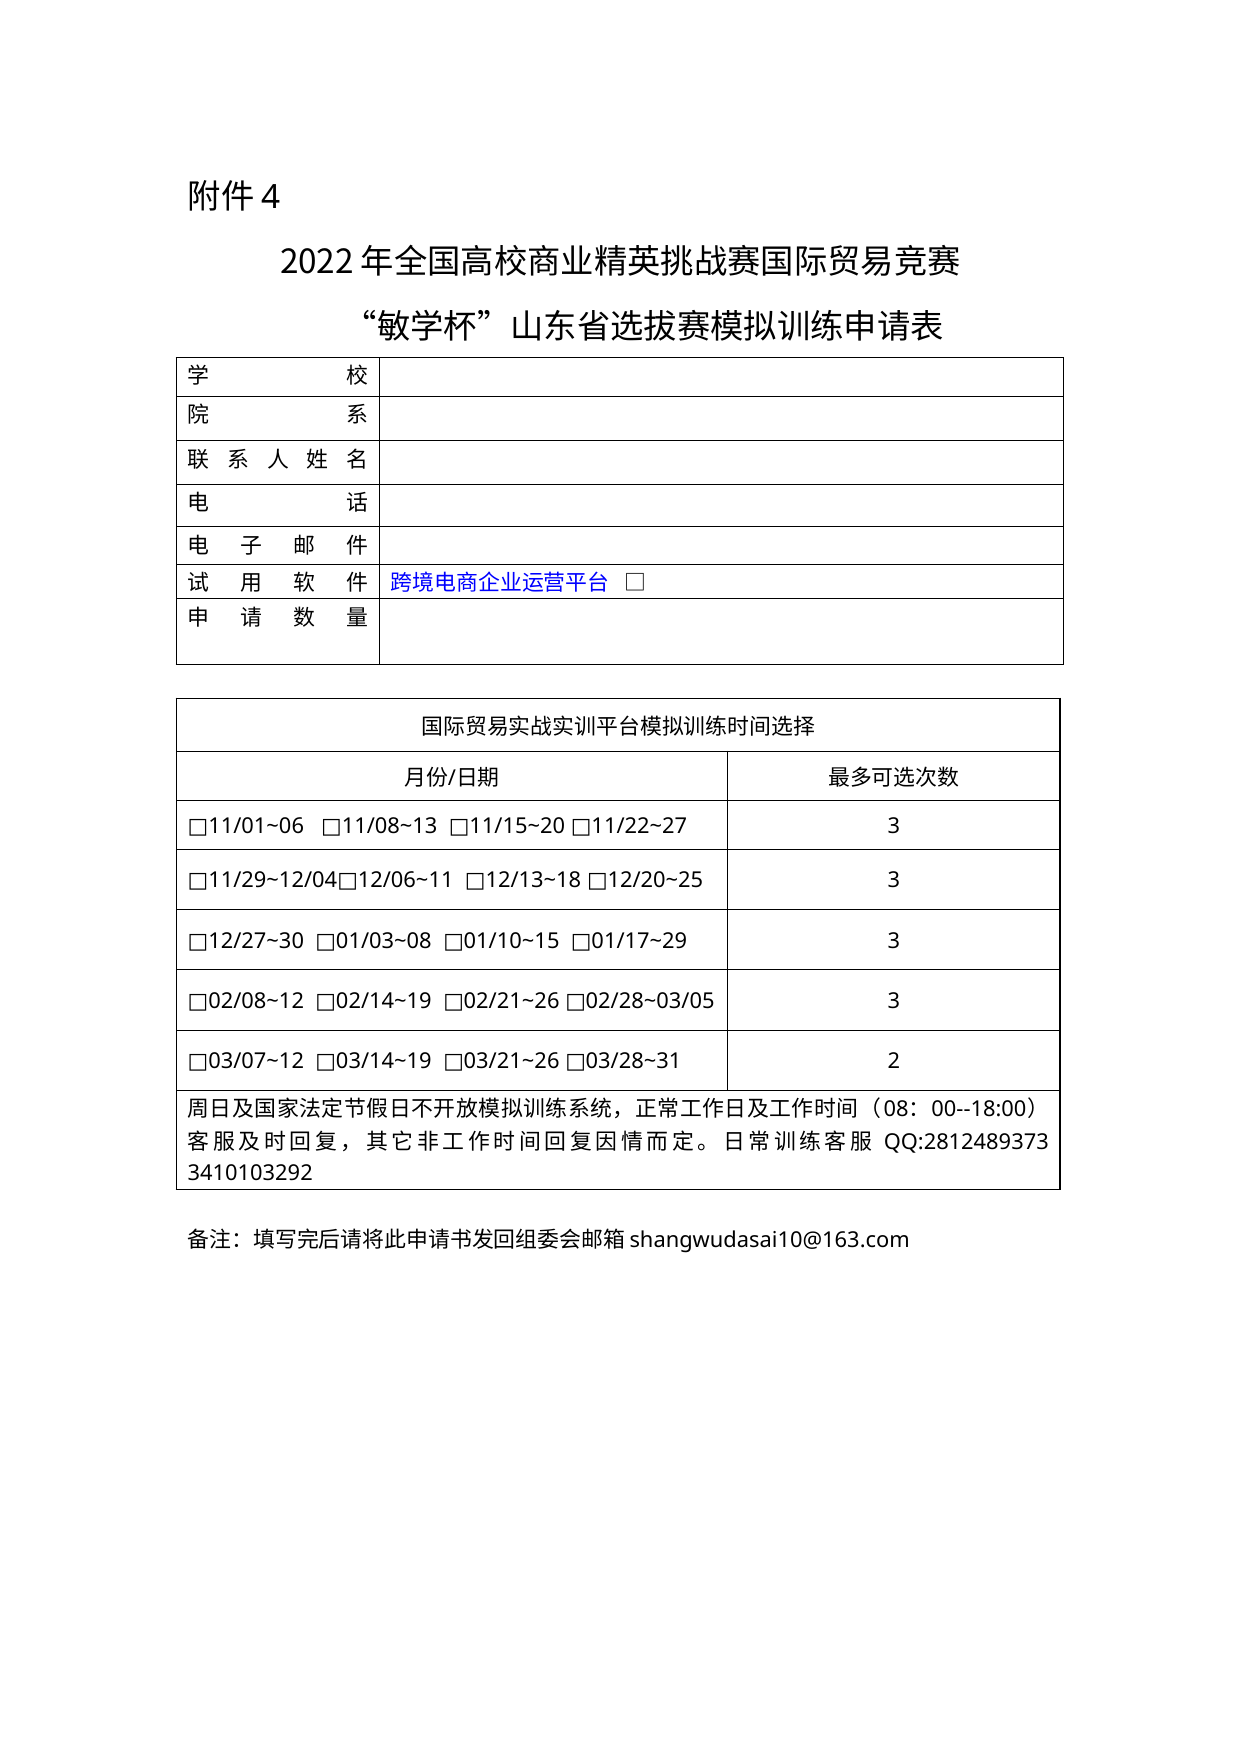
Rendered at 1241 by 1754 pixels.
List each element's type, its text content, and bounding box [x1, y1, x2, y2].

table_cell [380, 527, 1063, 564]
table_cell 3 [728, 801, 1059, 849]
text 2022年全国高校商业精英挑战赛国际贸易竞赛 [187, 227, 1053, 292]
table_cell 3 [728, 970, 1059, 1030]
text 备注：填写完后请将此申请书发回组委会邮箱shangwudasai10@163.com [187, 1222, 1053, 1254]
table_cell 3 [728, 910, 1059, 969]
table_cell [380, 441, 1063, 484]
table_cell 联系人姓名 [177, 441, 379, 484]
table_cell □02/08~12 □02/14~19 □02/21~26 □02/28~03/05 [177, 970, 727, 1030]
table_cell 院系 [177, 397, 379, 440]
table_cell □12/27~30 □01/03~08 □01/10~15 □01/17~29 [177, 910, 727, 969]
table_cell 电话 [177, 485, 379, 526]
table_cell □11/01~06 □11/08~13 □11/15~20 □11/22~27 [177, 801, 727, 849]
table_cell 周日及国家法定节假日不开放模拟训练系统，正常工作日及工作时间（08：00--18:00）客服及时回复，其它非工作时间回复因情而定。日常训练客服QQ:2812489373 3410103292 [177, 1091, 1059, 1188]
table_cell [380, 485, 1063, 526]
table_cell 月份/日期 [177, 752, 727, 800]
table_cell 跨境电商企业运营平台 □ [380, 565, 1063, 598]
table_cell □03/07~12 □03/14~19 □03/21~26 □03/28~31 [177, 1031, 727, 1090]
table_cell 申请数量 [177, 599, 379, 664]
table_cell 3 [728, 850, 1059, 909]
table_header [380, 358, 1063, 396]
table_cell [380, 599, 1063, 664]
table_header 国际贸易实战实训平台模拟训练时间选择 [177, 699, 1059, 751]
table_cell [380, 397, 1063, 440]
table_cell 最多可选次数 [728, 752, 1059, 800]
table_cell 2 [728, 1031, 1059, 1090]
table_cell 试用软件 [177, 565, 379, 598]
text 附件4 [187, 162, 1053, 227]
table_cell □11/29~12/04□12/06~11 □12/13~18 □12/20~25 [177, 850, 727, 909]
text “敏学杯”山东省选拔赛模拟训练申请表 [210, 292, 1053, 357]
table_cell 电子邮件 [177, 527, 379, 564]
table_header 学校 [177, 358, 379, 396]
